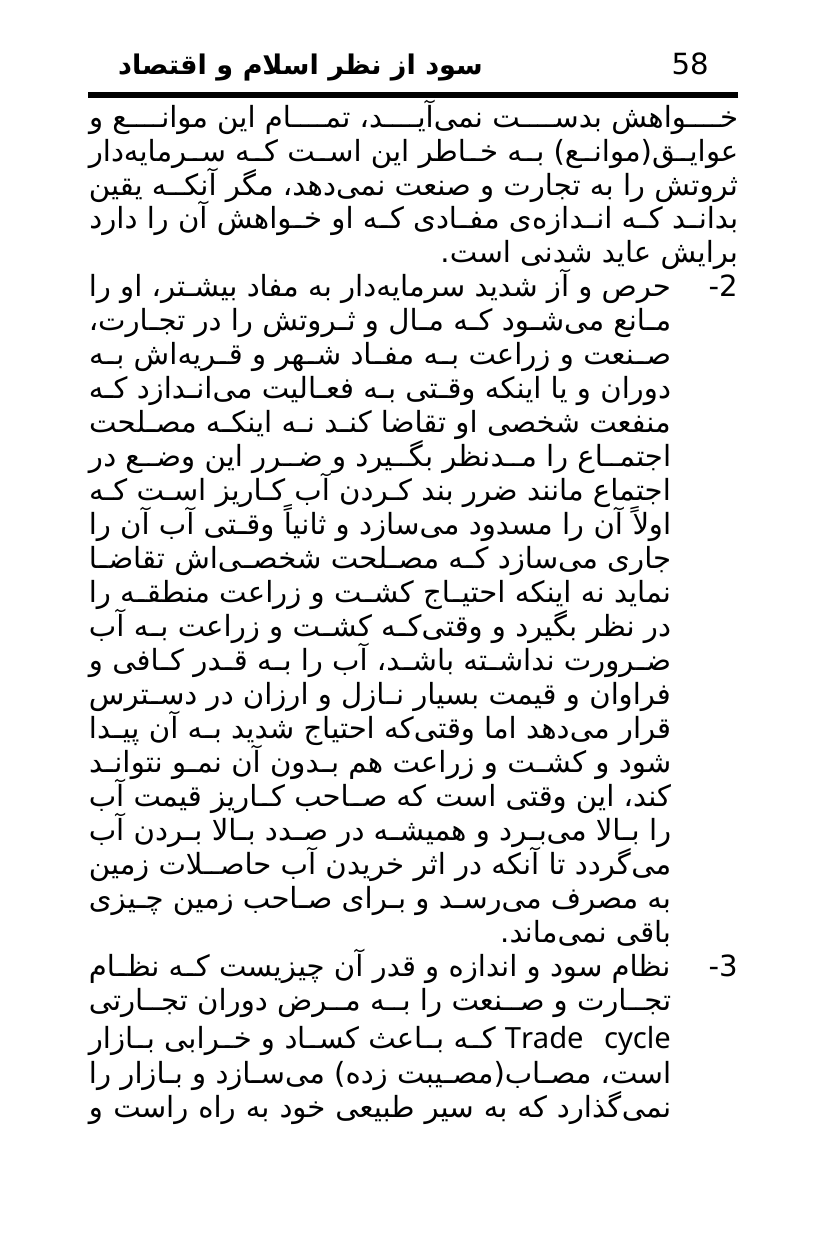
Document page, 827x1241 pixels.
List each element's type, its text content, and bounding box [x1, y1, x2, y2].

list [89, 949, 708, 1124]
list حرص و آز شدید سرمایه‌دار به مفاد بیشتر، او را مانع می‌شود که مال و ثروتش را در تجارت، صنعت و زراعت به مفاد شهر و قریه‌اش به دوران و یا اینکه وقتی به فعالیت می‌اندازد که منفعت شخصی او تقاضا کند نه اینکه مصلحت اجتماع را مدنظر بگیرد و ضرر این وضع در اجتماع مانند ضرر بند کردن آب کاریز است که اولاً آن ‌را مسدود می‌سازد و ثانیاً وقتی آب آن را جاری می‌سازد که مصلحت شخصی‌اش تقاضا نماید نه اینکه احتیاج کشت و زراعت منطقه را در نظر بگیرد و وقتی‌که کشت و زراعت به آب ضرورت نداشته باشد، آب را به قدر کافی و فراوان و قیمت بسیار نازل و ارزان در دسترس قرار می‌دهد اما وقتی‌که احتیاج شدید به آن پیدا شود و کشت و زراعت هم بدون آن نمو نتواند کند، این وقتی است که صاحب کاریز قیمت آب را بالا می‌برد و همیشه در صدد بالا بردن آب می‌گردد تا آنکه در اثر خریدن آب حاصلات زمین به مصرف می‌رسد و برای صاحب زمین چیزی باقی نمی‌ماند. [89, 270, 708, 949]
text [89, 100, 738, 270]
